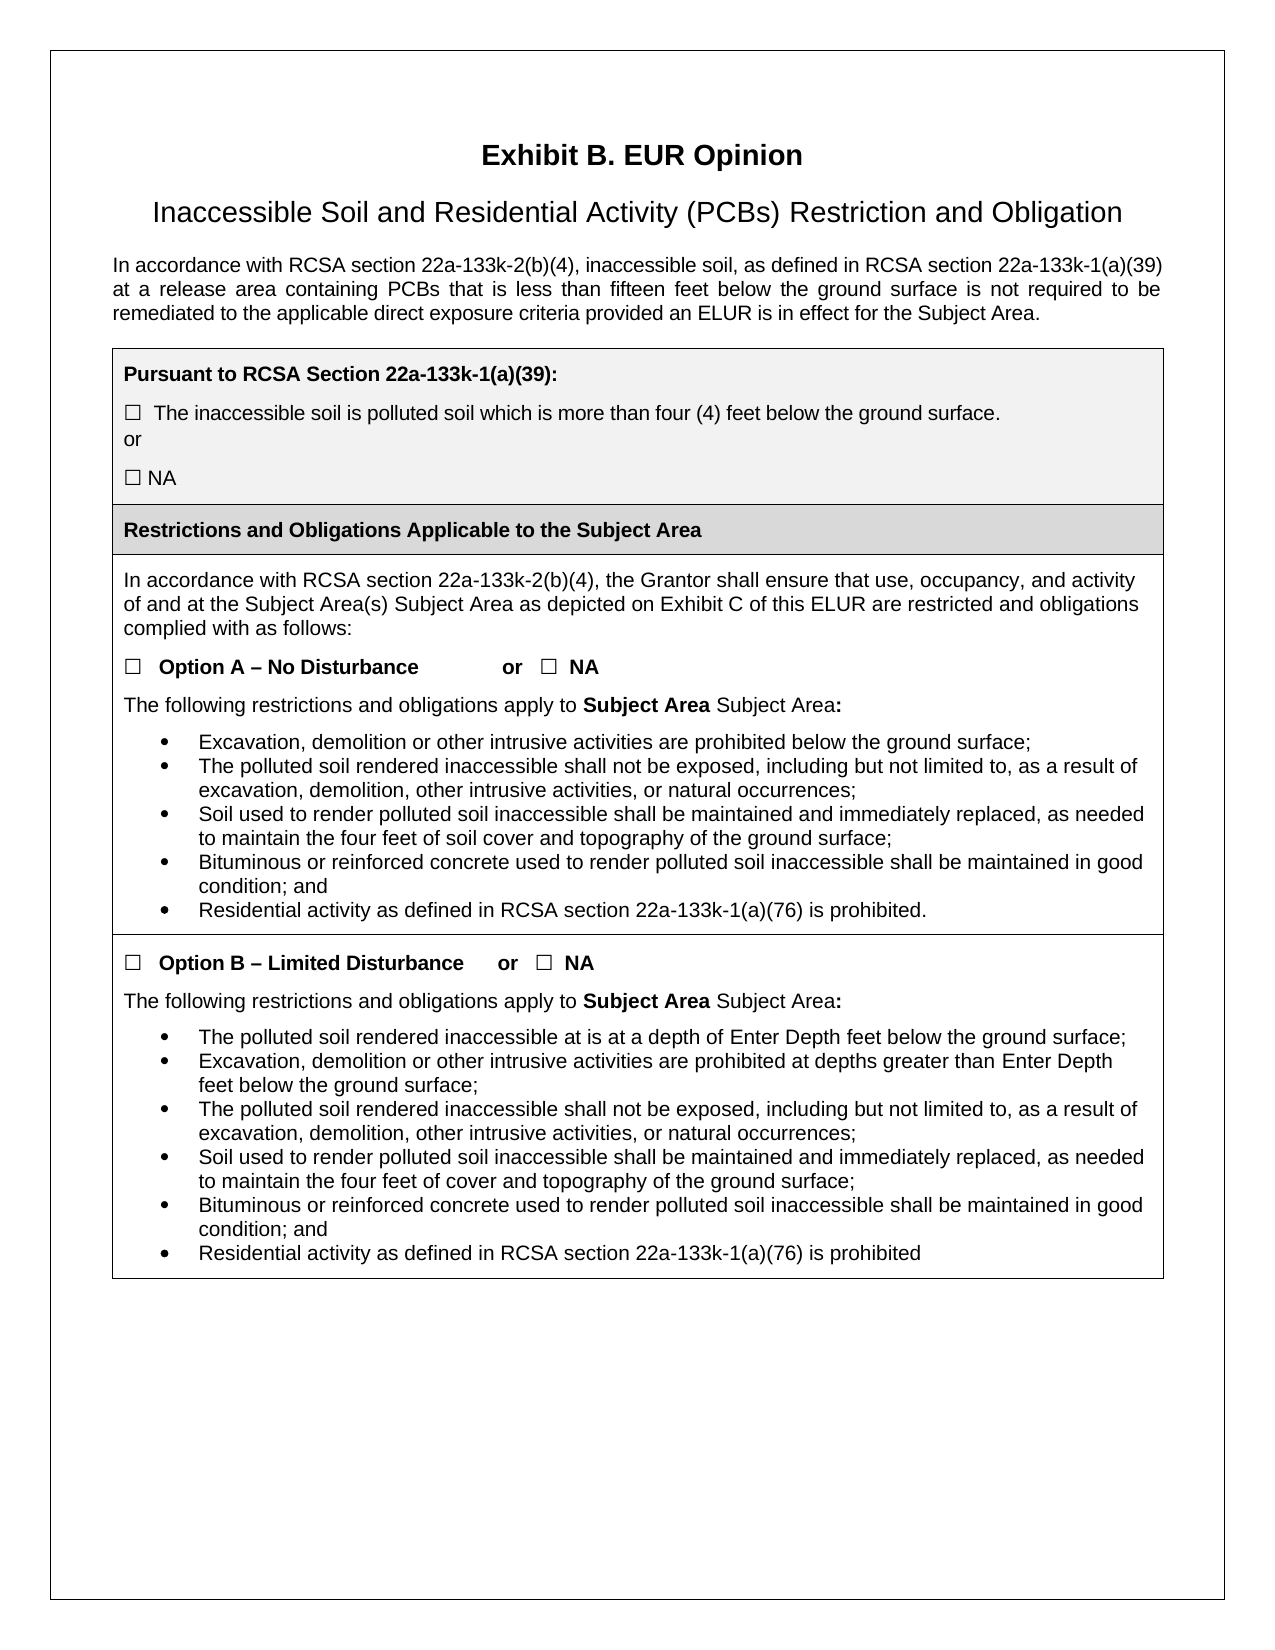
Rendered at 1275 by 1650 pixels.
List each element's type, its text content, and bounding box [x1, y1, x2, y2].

text In accordance with RCSA section 22a-133k-2(b)(4), inaccessible soil, as defined in RCSA section 22a-133k-1(a)(39) at a release area containing PCBs that is less than fifteen feet below the ground surface is not required to be remediated to the applicable direct exposure criteria provided an ELUR is in effect for the Subject Area. [112, 252, 1162, 324]
table_cell In accordance with RCSA section 22a-133k-2(b)(4), the Grantor shall ensure that use, occupancy, and activity of and at the Subject Area(s) as depicted on Exhibit C of this ELUR are restricted and obligations complied with as follows: Option A – No Disturbance or NA The following restrictions and obligations apply to Subject Area : Excavation, demolition or other intrusive activities are prohibited below the ground surface; The polluted soil rendered inaccessible shall not be exposed, including but not limited to, as a result of excavation, demolition, other intrusive activities, or natural occurrences; Soil used to render polluted soil inaccessible shall be maintained and immediately replaced, as needed to maintain the four feet of soil cover and topography of the ground surface; Bituminous or reinforced concrete used to render polluted soil inaccessible shall be maintained in good condition; and Residential activity as defined in RCSA section 22a-133k-1(a)(76) is prohibited. [113, 555, 1163, 934]
table_cell Option B – Limited Disturbance or NA The following restrictions and obligations apply to Subject Area : The polluted soil rendered inaccessible at is at a depth of feet below the ground surface; Excavation, demolition or other intrusive activities are prohibited at depths greater than feet below the ground surface; The polluted soil rendered inaccessible shall not be exposed, including but not limited to, as a result of excavation, demolition, other intrusive activities, or natural occurrences; Soil used to render polluted soil inaccessible shall be maintained and immediately replaced, as needed to maintain the four feet of cover and topography of the ground surface; Bituminous or reinforced concrete used to render polluted soil inaccessible shall be maintained in good condition; and Residential activity as defined in RCSA section 22a-133k-1(a)(76) is prohibited [113, 935, 1163, 1278]
table_header Pursuant to RCSA Section 22a-133k-1(a)(39): The inaccessible soil is polluted soil which is more than four (4) feet below the ground surface. or NA [113, 349, 1163, 504]
title Exhibit B. EUR Opinion [112, 137, 1162, 171]
subtitle Inaccessible Soil and Residential Activity (PCBs) Restriction and Obligation [112, 195, 1162, 228]
table_cell Restrictions and Obligations Applicable to the Subject Area [113, 505, 1163, 554]
